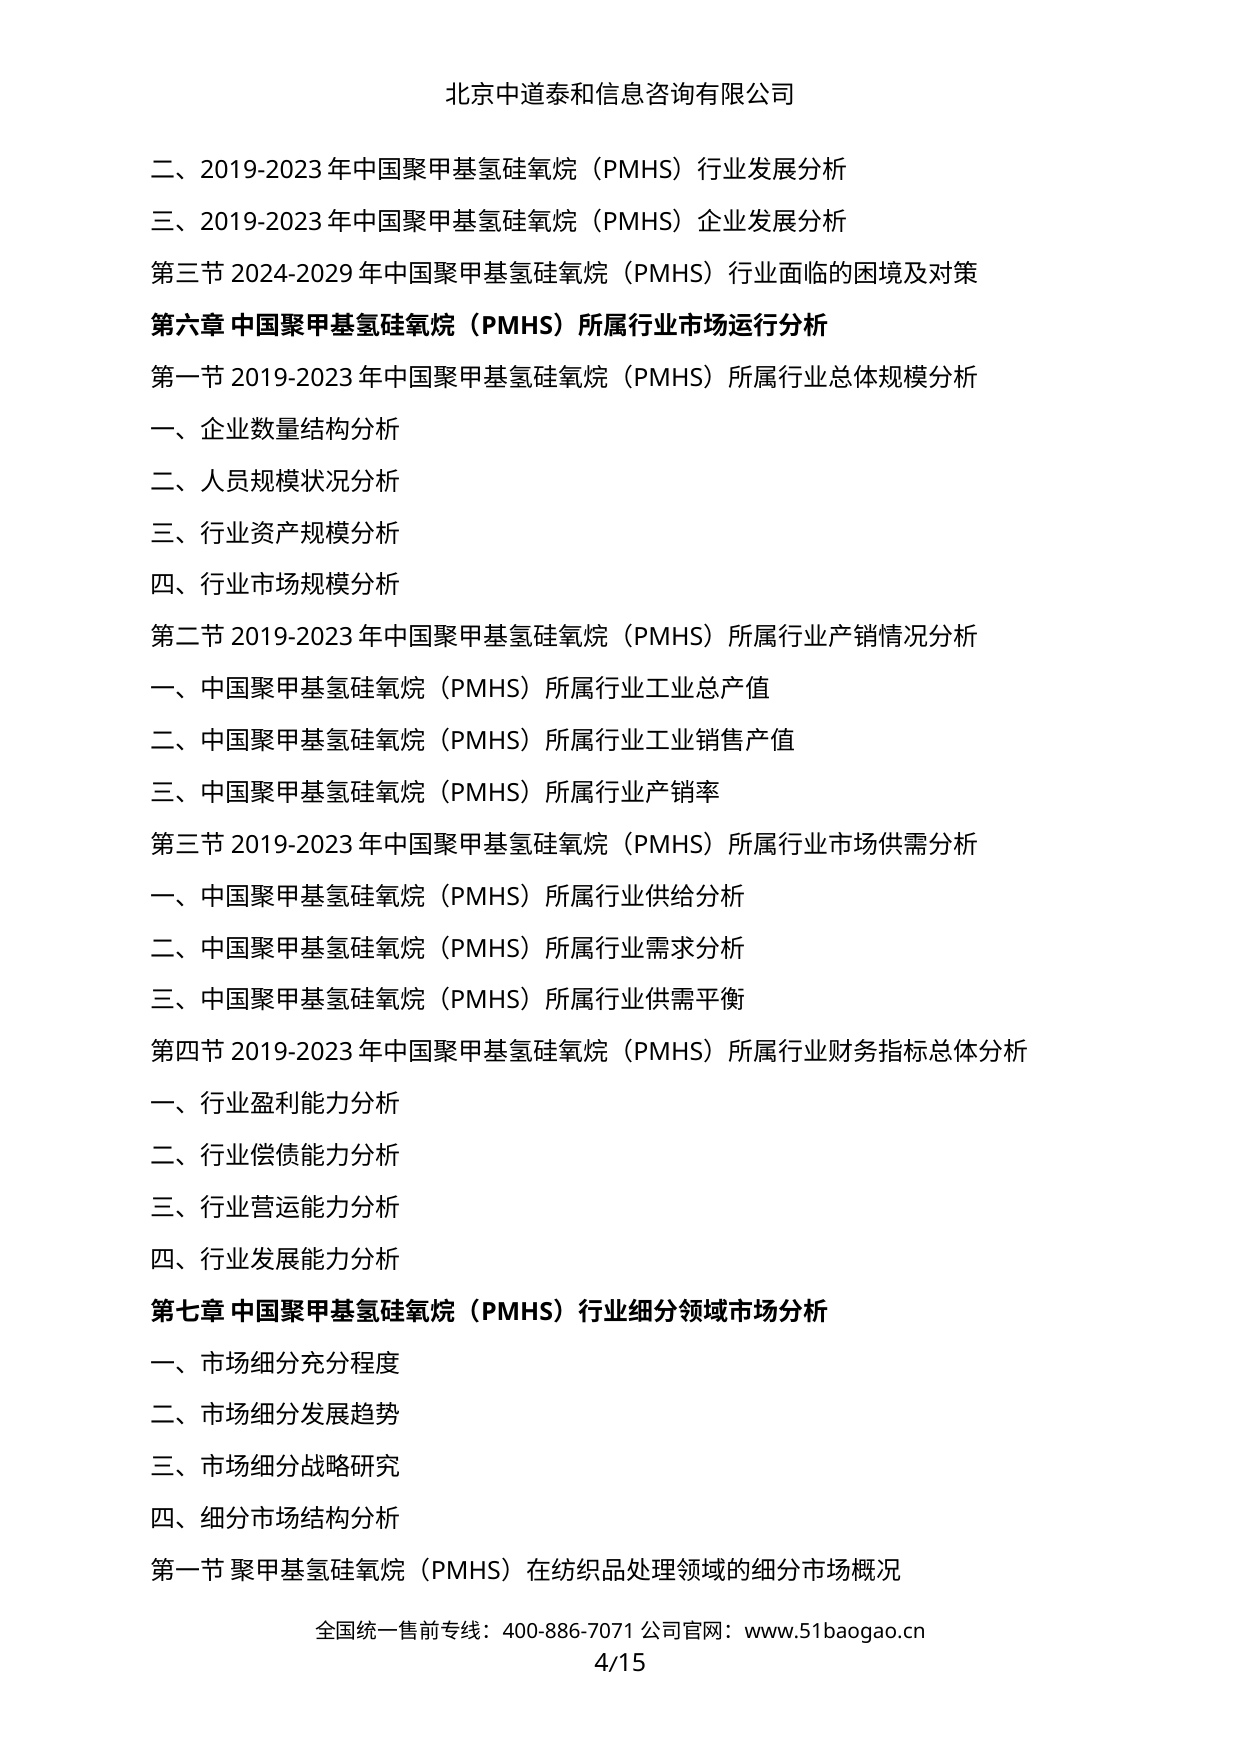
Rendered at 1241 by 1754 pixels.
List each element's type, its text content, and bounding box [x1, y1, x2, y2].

text 第七章 中国聚甲基氢硅氧烷（PMHS）行业细分领域市场分析 [150, 1291, 1090, 1327]
text 第六章 中国聚甲基氢硅氧烷（PMHS）所属行业市场运行分析 [150, 306, 1090, 342]
text 二、人员规模状况分析 [150, 461, 1090, 497]
text 一、行业盈利能力分析 [150, 1084, 1090, 1120]
text 第二节 2019-2023年中国聚甲基氢硅氧烷（PMHS）所属行业产销情况分析 [150, 617, 1090, 653]
text 四、行业市场规模分析 [150, 565, 1090, 601]
text 四、行业发展能力分析 [150, 1239, 1090, 1276]
text 第四节 2019-2023年中国聚甲基氢硅氧烷（PMHS）所属行业财务指标总体分析 [150, 1032, 1090, 1068]
text 三、行业营运能力分析 [150, 1187, 1090, 1224]
text 第三节 2019-2023年中国聚甲基氢硅氧烷（PMHS）所属行业市场供需分析 [150, 824, 1090, 861]
text 三、市场细分战略研究 [150, 1447, 1090, 1483]
text 一、中国聚甲基氢硅氧烷（PMHS）所属行业工业总产值 [150, 669, 1090, 705]
text 第一节 聚甲基氢硅氧烷（PMHS）在纺织品处理领域的细分市场概况 [150, 1551, 1090, 1587]
text 四、细分市场结构分析 [150, 1499, 1090, 1535]
text 三、行业资产规模分析 [150, 513, 1090, 549]
text 二、中国聚甲基氢硅氧烷（PMHS）所属行业工业销售产值 [150, 721, 1090, 757]
text 三、中国聚甲基氢硅氧烷（PMHS）所属行业供需平衡 [150, 980, 1090, 1016]
text 一、中国聚甲基氢硅氧烷（PMHS）所属行业供给分析 [150, 876, 1090, 912]
text 三、中国聚甲基氢硅氧烷（PMHS）所属行业产销率 [150, 772, 1090, 809]
text 一、企业数量结构分析 [150, 409, 1090, 446]
text 第一节 2019-2023年中国聚甲基氢硅氧烷（PMHS）所属行业总体规模分析 [150, 357, 1090, 394]
text 一、市场细分充分程度 [150, 1343, 1090, 1379]
text 二、行业偿债能力分析 [150, 1136, 1090, 1172]
text 三、2019-2023年中国聚甲基氢硅氧烷（PMHS）企业发展分析 [150, 202, 1090, 238]
text 二、中国聚甲基氢硅氧烷（PMHS）所属行业需求分析 [150, 928, 1090, 964]
text 二、市场细分发展趋势 [150, 1395, 1090, 1431]
text 二、2019-2023年中国聚甲基氢硅氧烷（PMHS）行业发展分析 [150, 150, 1090, 186]
text 第三节 2024-2029年中国聚甲基氢硅氧烷（PMHS）行业面临的困境及对策 [150, 254, 1090, 290]
